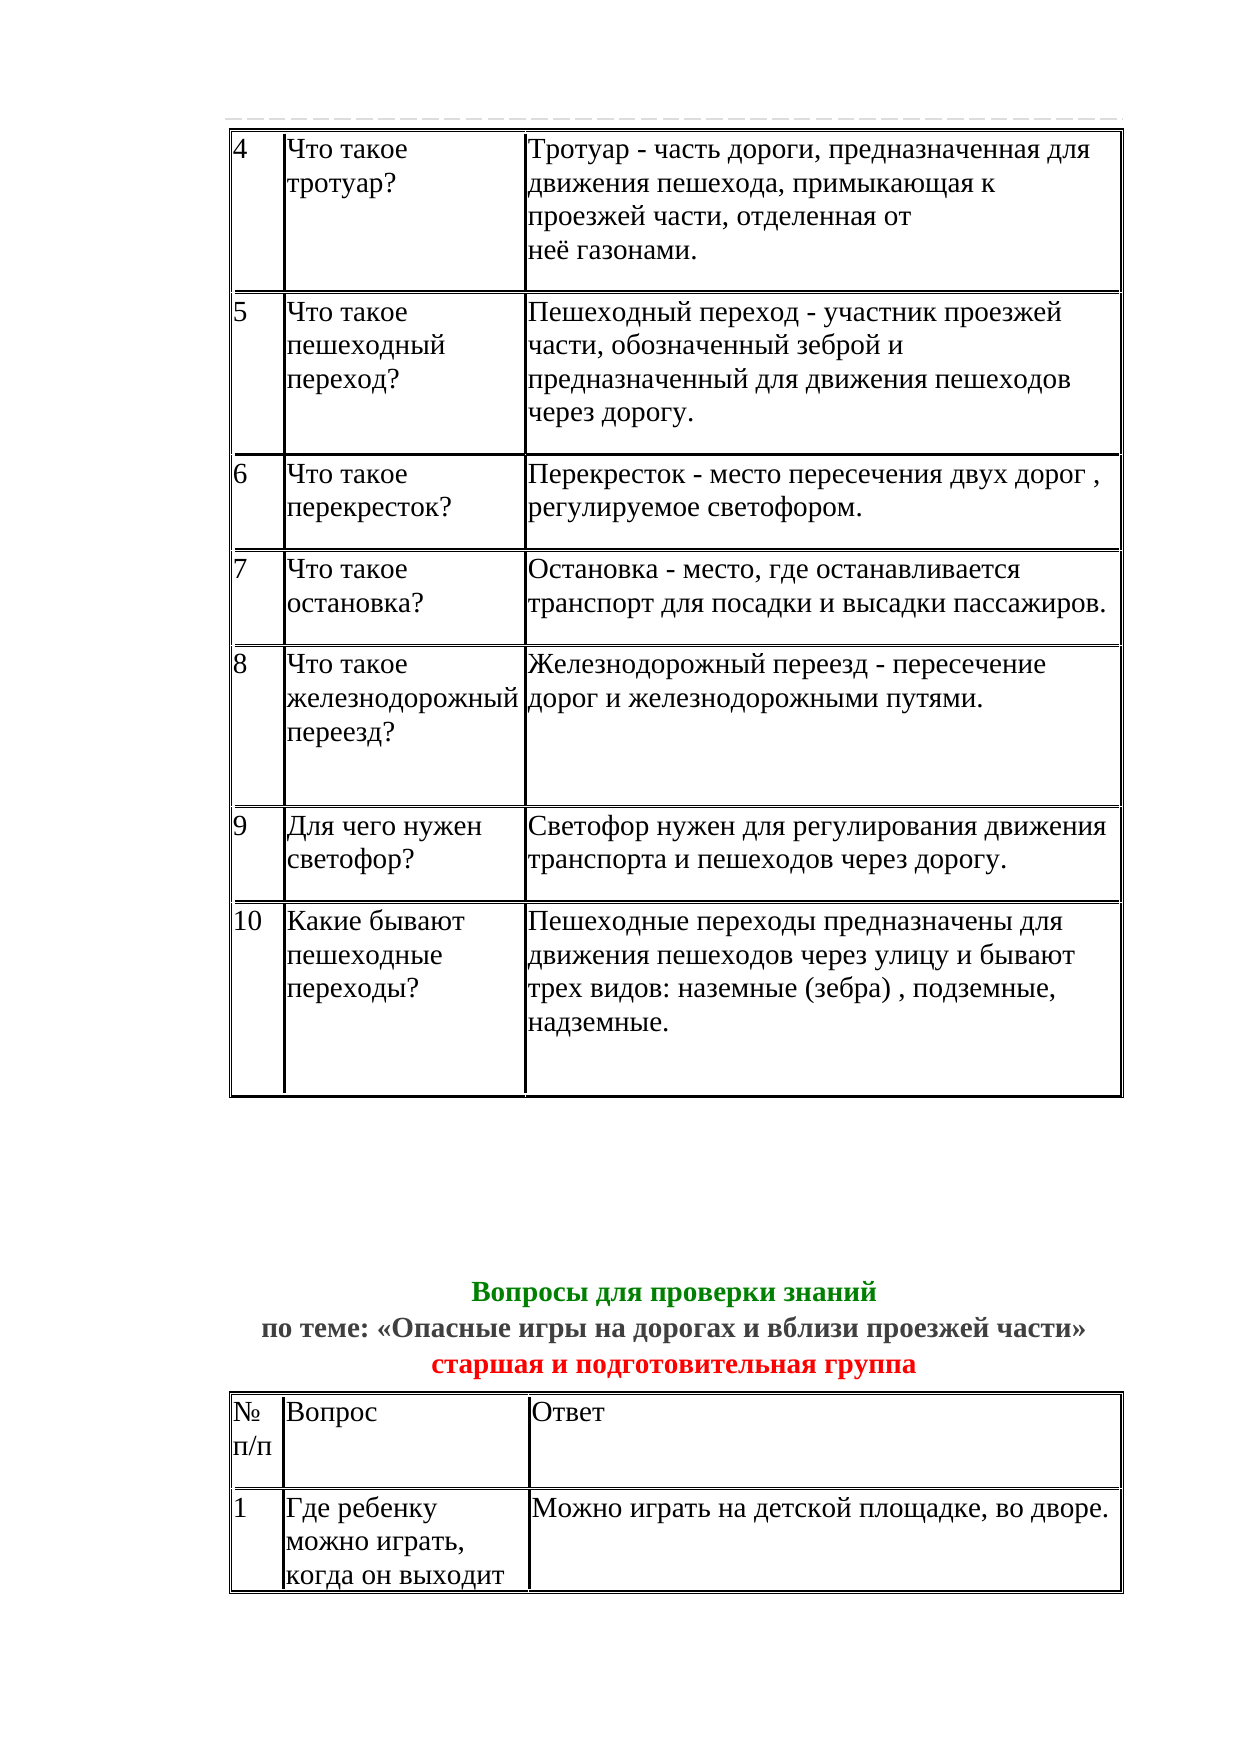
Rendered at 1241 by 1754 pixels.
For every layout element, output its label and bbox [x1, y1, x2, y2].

table_header [202, 118, 1127, 1633]
